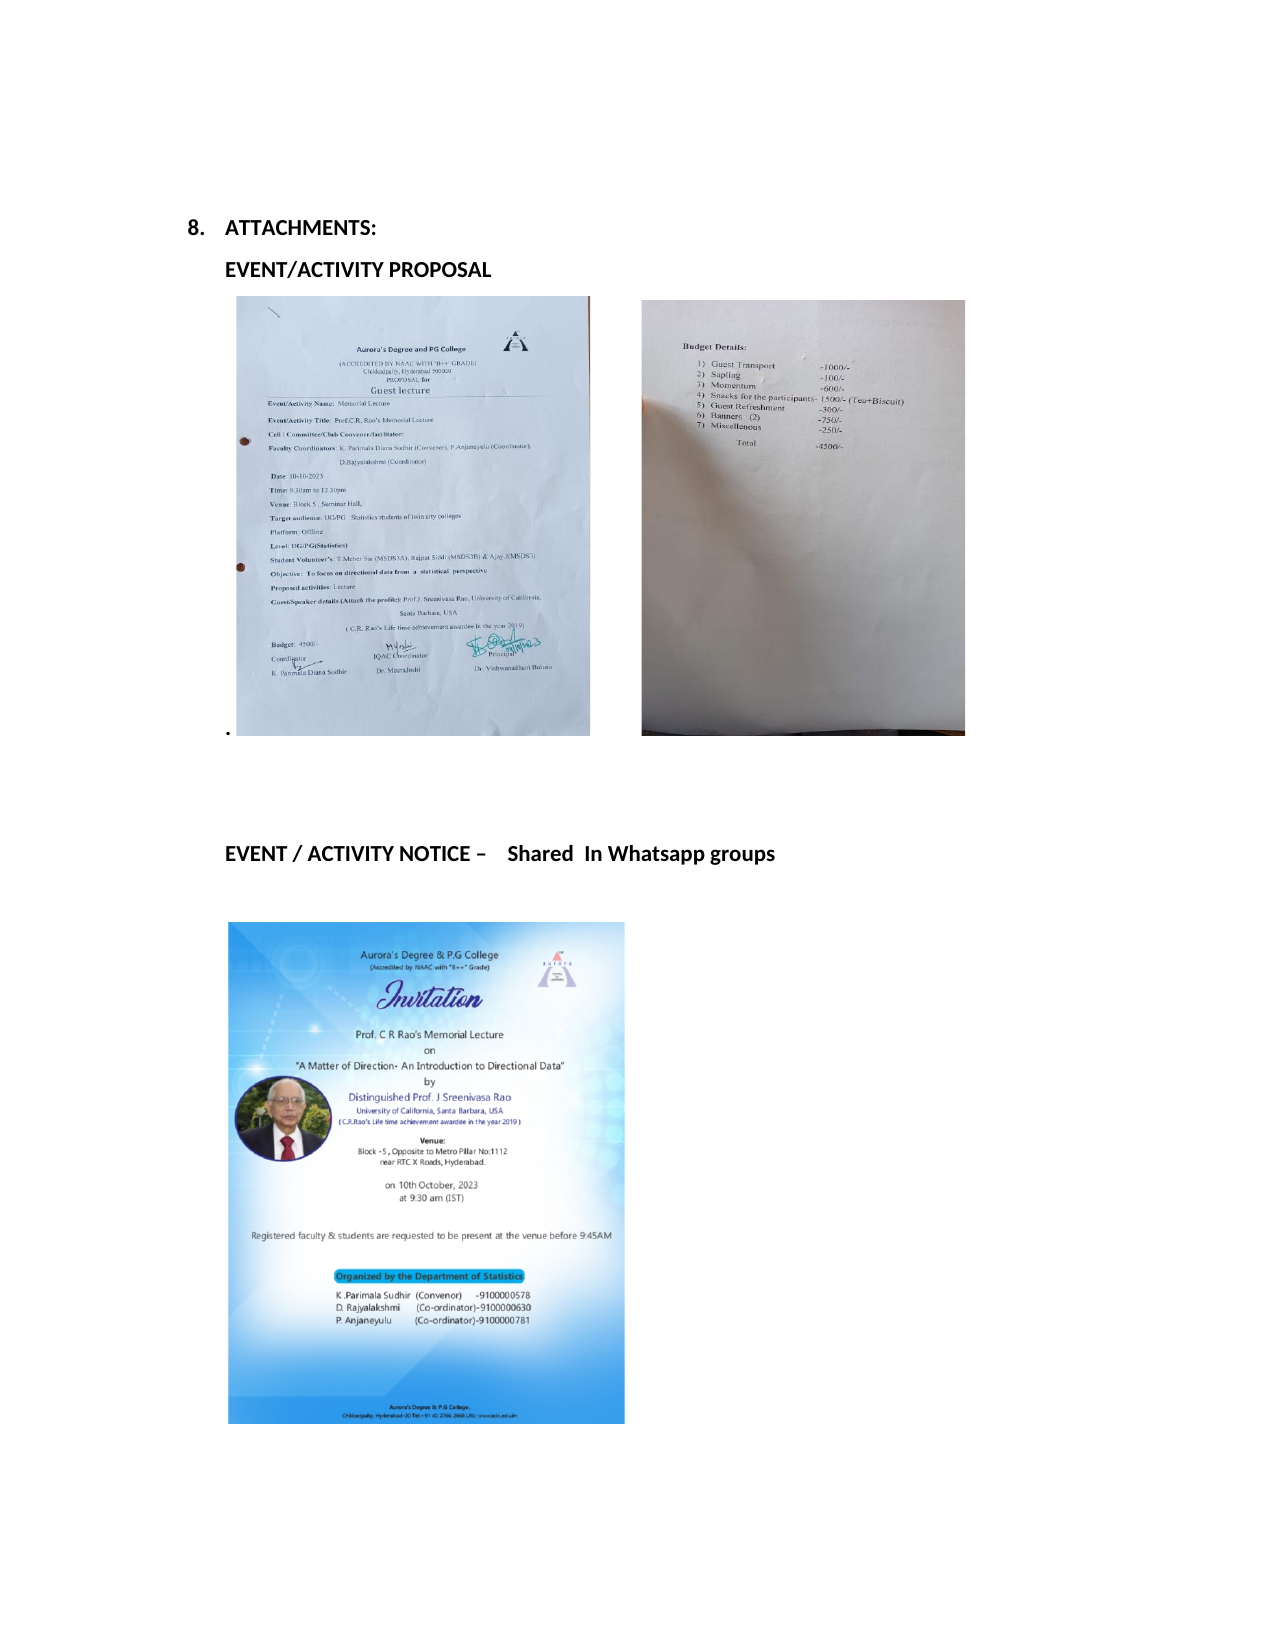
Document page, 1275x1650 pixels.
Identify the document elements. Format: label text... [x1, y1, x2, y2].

picture [236, 296, 590, 736]
picture [225, 922, 625, 1424]
list ATTACHMENTS: [187, 213, 1125, 241]
text EVENT / ACTIVITY NOTICE – Shared In Whatsapp groups [225, 839, 1125, 867]
picture [641, 300, 966, 736]
text EVENT/ACTIVITY PROPOSAL [225, 255, 1125, 283]
